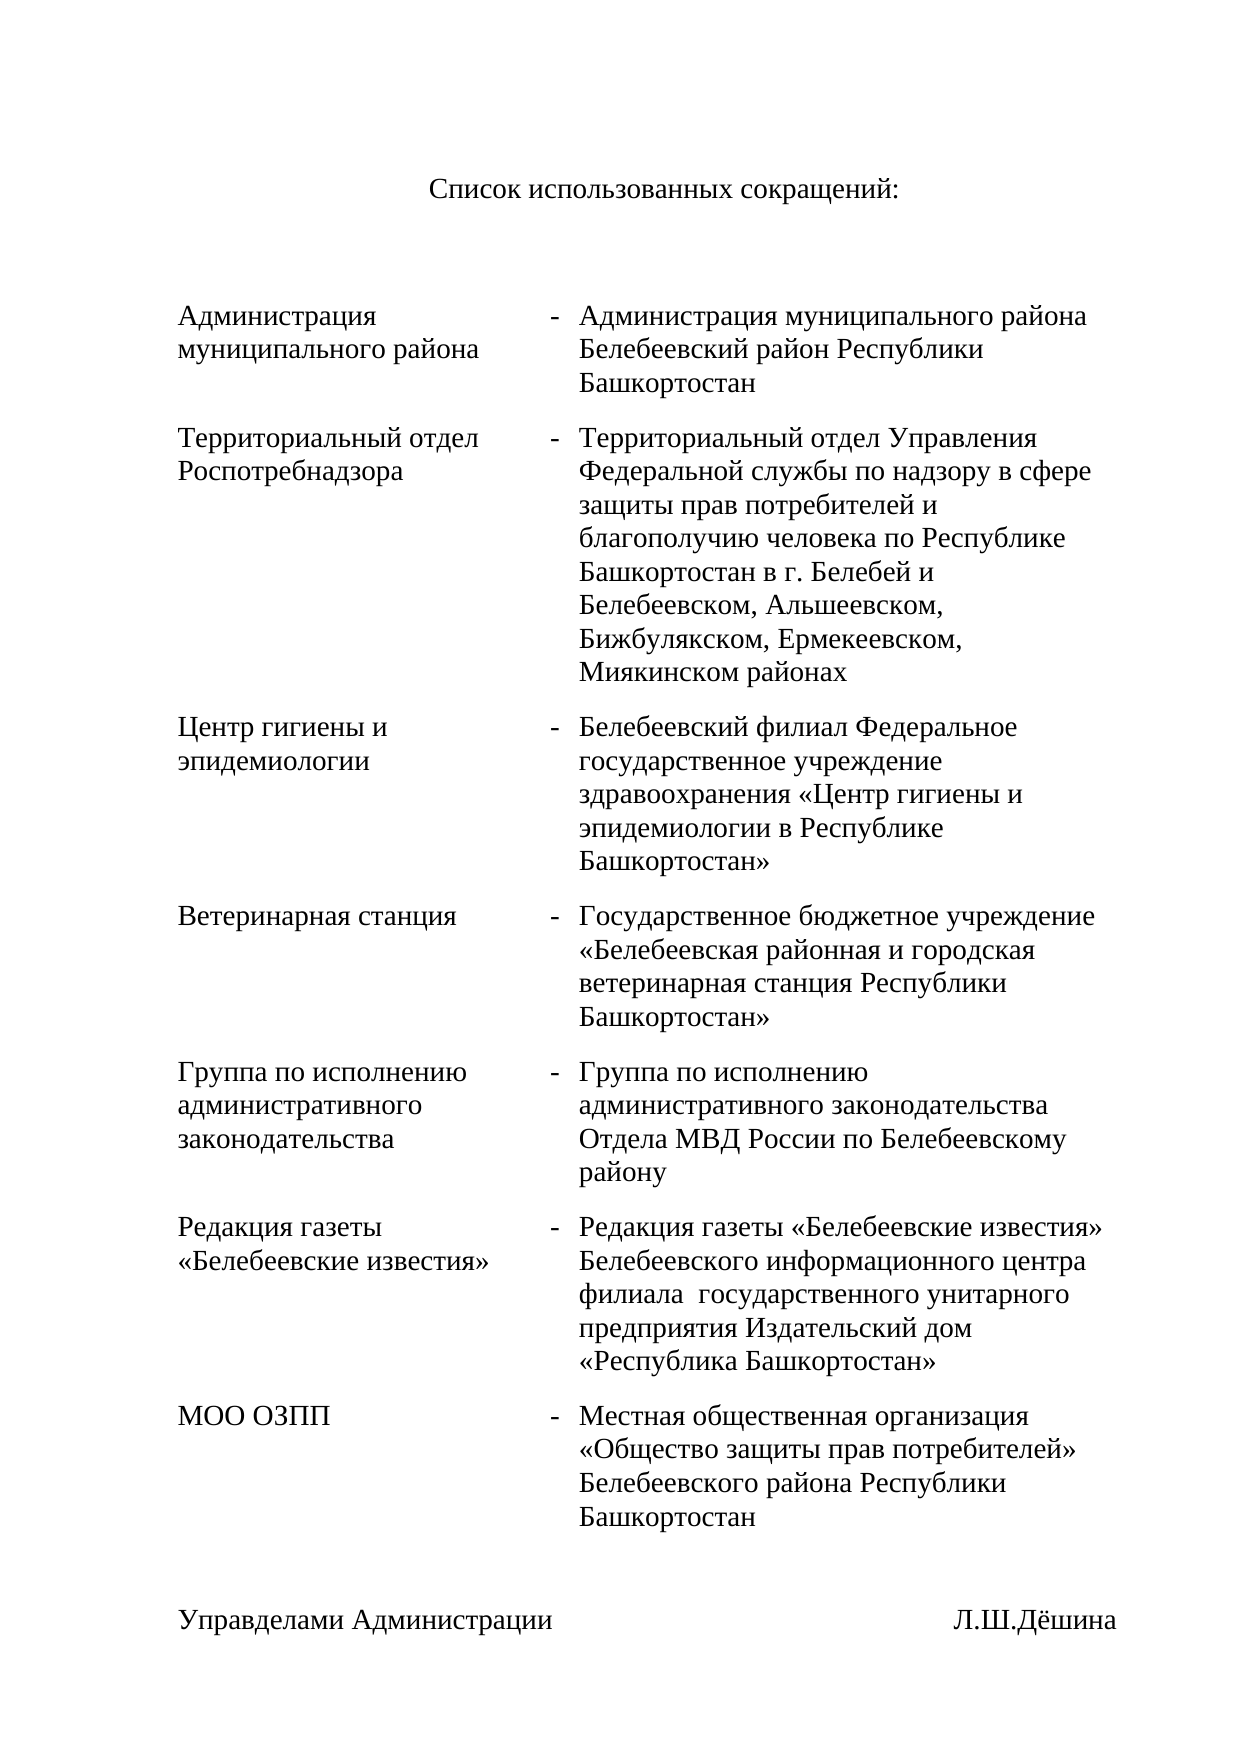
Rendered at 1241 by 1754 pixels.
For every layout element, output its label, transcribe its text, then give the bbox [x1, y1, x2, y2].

table_cell - [537, 699, 572, 888]
table_cell МОО ОЗПП [171, 1388, 537, 1543]
table_cell Белебеевский филиал Федеральное государственное учреждение здравоохранения «Центр гигиены и эпидемиологии в Республике Башкортостан» [572, 699, 1122, 888]
table_cell Группа по исполнению административного законодательства [171, 1043, 537, 1198]
text Управделами Администрации Л.Ш.Дёшина [177, 1602, 1152, 1636]
table_cell Редакция газеты «Белебеевские известия» [171, 1199, 537, 1387]
table_cell Центр гигиены и эпидемиологии [171, 699, 537, 888]
table_cell - [537, 409, 572, 699]
text Список использованных сокращений: [177, 171, 1152, 204]
table_cell Территориальный отдел Управления Федеральной службы по надзору в сфере защиты прав потребителей и благополучию человека по Республике Башкортостан в г. Белебей и Белебеевском, Альшеевском, Бижбулякском, Ермекеевском, Миякинском районах [572, 409, 1122, 699]
table_header Администрация муниципального района [171, 287, 537, 409]
table_cell Редакция газеты «Белебеевские известия» Белебеевского информационного центра филиала государственного унитарного предприятия Издательский дом «Республика Башкортостан» [572, 1199, 1122, 1387]
table_cell Группа по исполнению административного законодательства Отдела МВД России по Белебеевскому району [572, 1043, 1122, 1198]
table_cell - [537, 1388, 572, 1543]
table_cell - [537, 1199, 572, 1387]
table_header - [537, 287, 572, 409]
table_cell - [537, 1043, 572, 1198]
table_cell Ветеринарная станция [171, 888, 537, 1043]
table_cell - [537, 888, 572, 1043]
table_cell Государственное бюджетное учреждение «Белебеевская районная и городская ветеринарная станция Республики Башкортостан» [572, 888, 1122, 1043]
table_cell Местная общественная организация «Общество защиты прав потребителей» Белебеевского района Республики Башкортостан [572, 1388, 1122, 1543]
table_cell Территориальный отдел Роспотребнадзора [171, 409, 537, 699]
table_header Администрация муниципального района Белебеевский район Республики Башкортостан [572, 287, 1122, 409]
